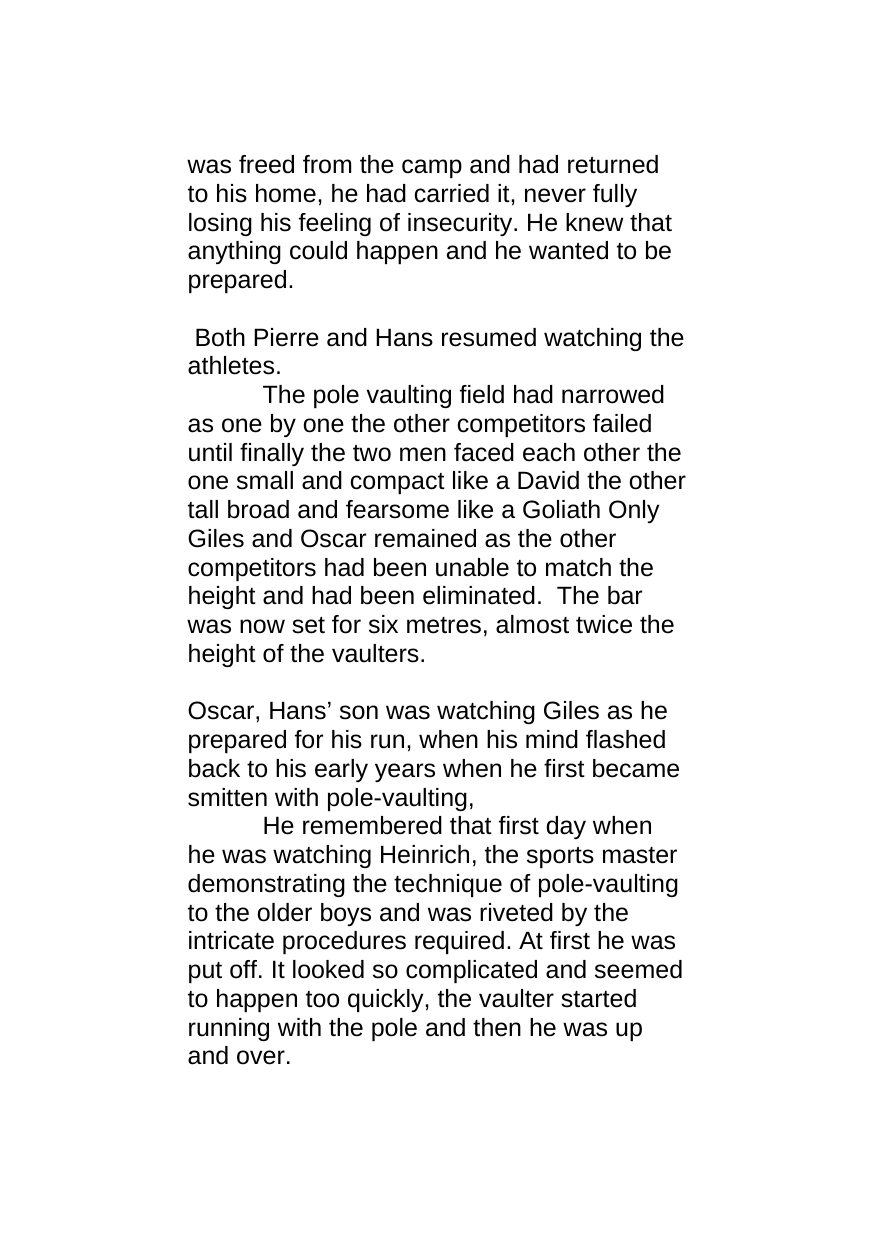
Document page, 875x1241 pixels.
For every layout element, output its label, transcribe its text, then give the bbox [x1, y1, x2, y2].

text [187, 150, 687, 294]
text The pole vaulting field had narrowed as one by one the other competitors failed until finally the two men faced each other the one small and compact like a David the other tall broad and fearsome like a Goliath Only Giles and Oscar remained as the other competitors had been unable to match the height and had been eliminated. The bar was now set for six metres, almost twice the height of the vaulters. [187, 380, 687, 667]
text Oscar, Hans’ son was watching Giles as he prepared for his run, when his mind flashed back to his early years when he first became smitten with pole-vaulting, [187, 696, 687, 811]
text Both Pierre and Hans resumed watching the athletes. [187, 322, 687, 380]
text He remembered that first day when he was watching Heinrich, the sports master demonstrating the technique of pole-vaulting to the older boys and was riveted by the intricate procedures required. At first he was put off. It looked so complicated and seemed to happen too quickly, the vaulter started running with the pole and then he was up and over. [187, 811, 687, 1070]
